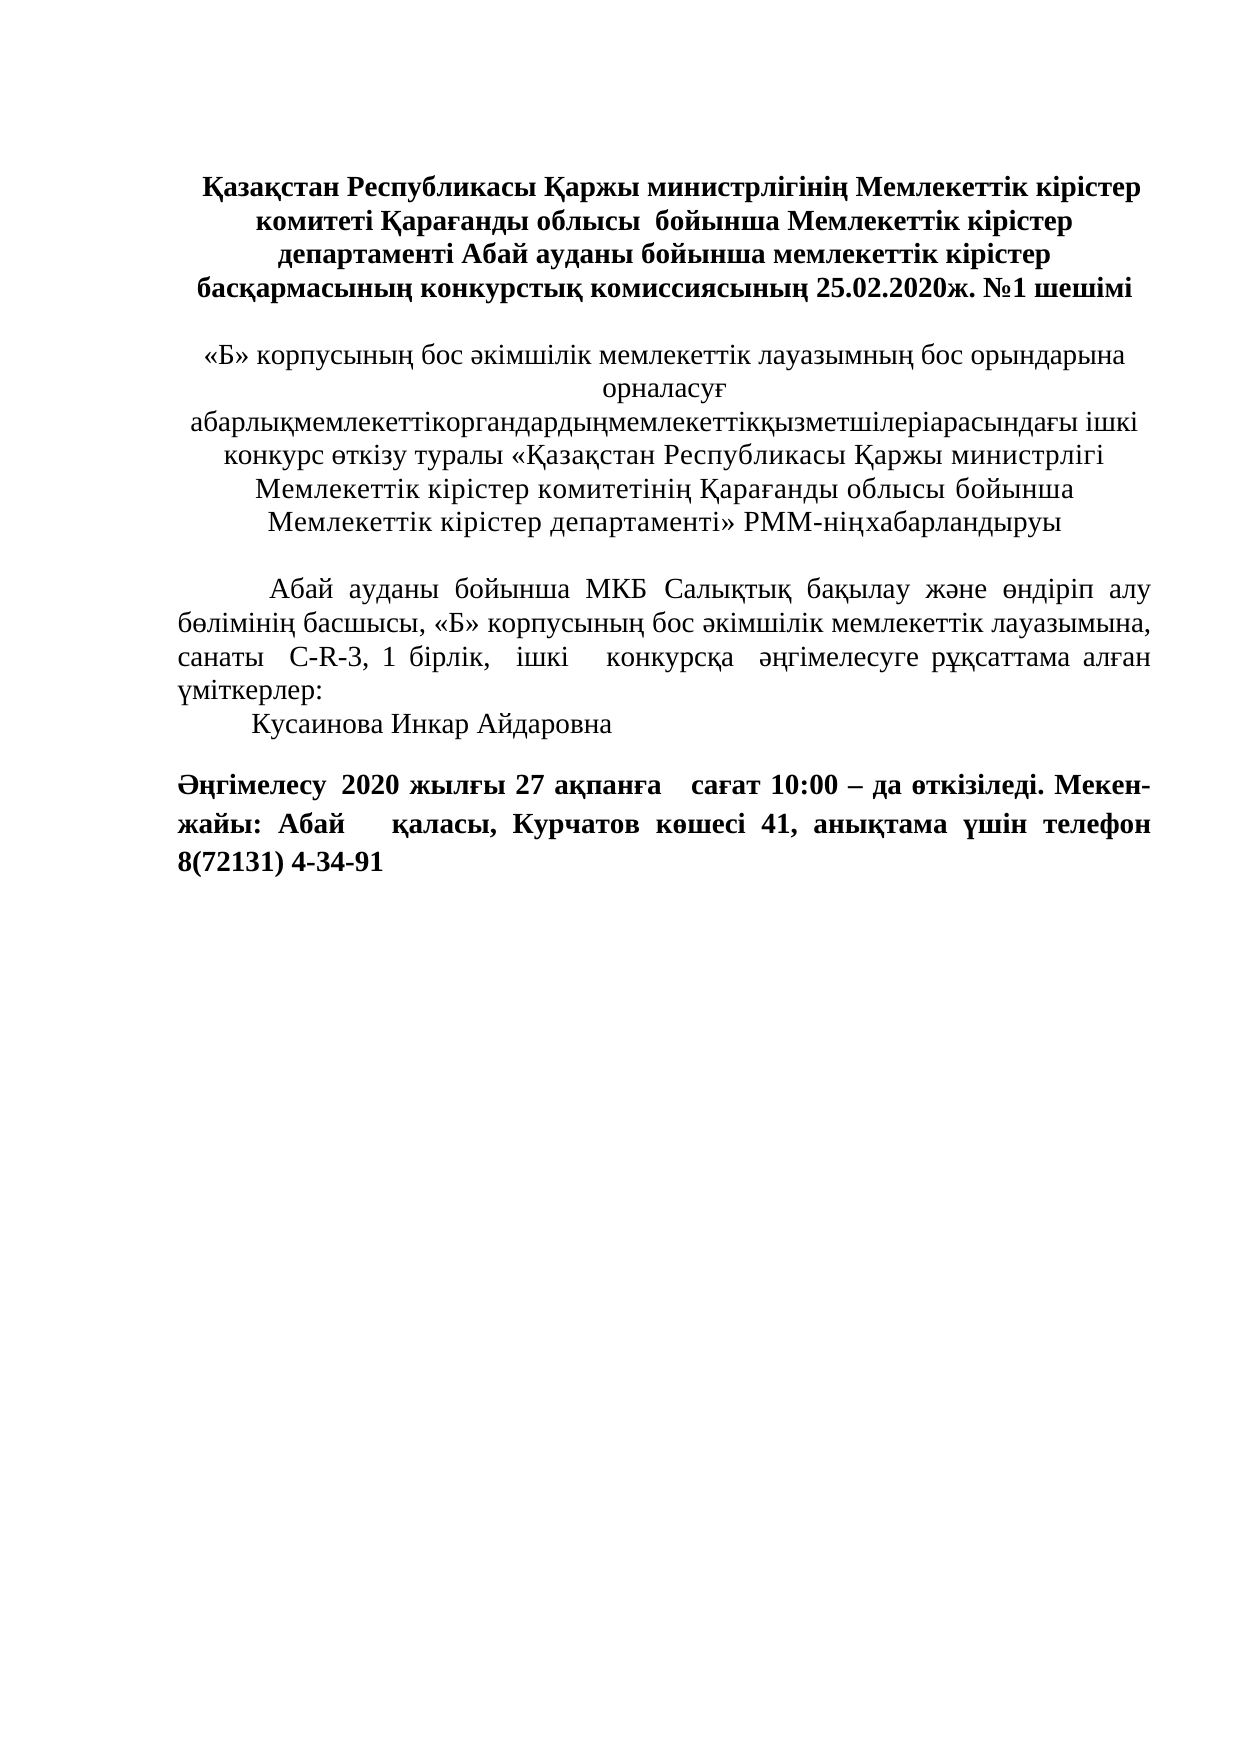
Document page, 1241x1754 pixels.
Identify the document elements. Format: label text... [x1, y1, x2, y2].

text Абай ауданы бойынша МКБ Салықтық бақылау және өндіріп алу бөлімінің басшысы, «Б» корпусының бос әкімшілік мемлекеттік лауазымына, санаты С-R-3, 1 бірлік, ішкі конкурсқа әңгімелесуге рұқсаттама алған үміткерлер: [177, 572, 1152, 706]
subtitle Қазақстан Республикасы Қаржы министрлігінің Мемлекеттік кірістер комитеті Қарағанды облысы бойынша Мемлекеттік кірістер департаменті Абай ауданы бойынша мемлекеттік кірістер басқармасының конкурстық комиссиясының 25.02.2020ж. №1 шешімі [177, 169, 1152, 303]
text «Б» корпусының бос әкімшілік мемлекеттік лауазымның бос орындарына орналасуғабарлықмемлекеттікоргандардыңмемлекеттікқызметшілеріарасындағы ішкі конкурс өткізу туралы «Қазақстан Республикасы Қаржы министрлігі Мемлекеттік кірістер комитетінің Қарағанды облысы бойынша Мемлекеттік кірістер департаменті» РММ-ніңхабарландыруы [177, 337, 1152, 538]
text Әңгімелесу 2020 жылғы 27 ақпанға сағат 10:00 – да өткізіледі. Мекен-жайы: Абай қаласы, Курчатов көшесі 41, анықтама үшін телефон 8(72131) 4-34-91 [177, 767, 1152, 878]
text Кусаинова Инкар Айдаровна [177, 706, 1152, 739]
